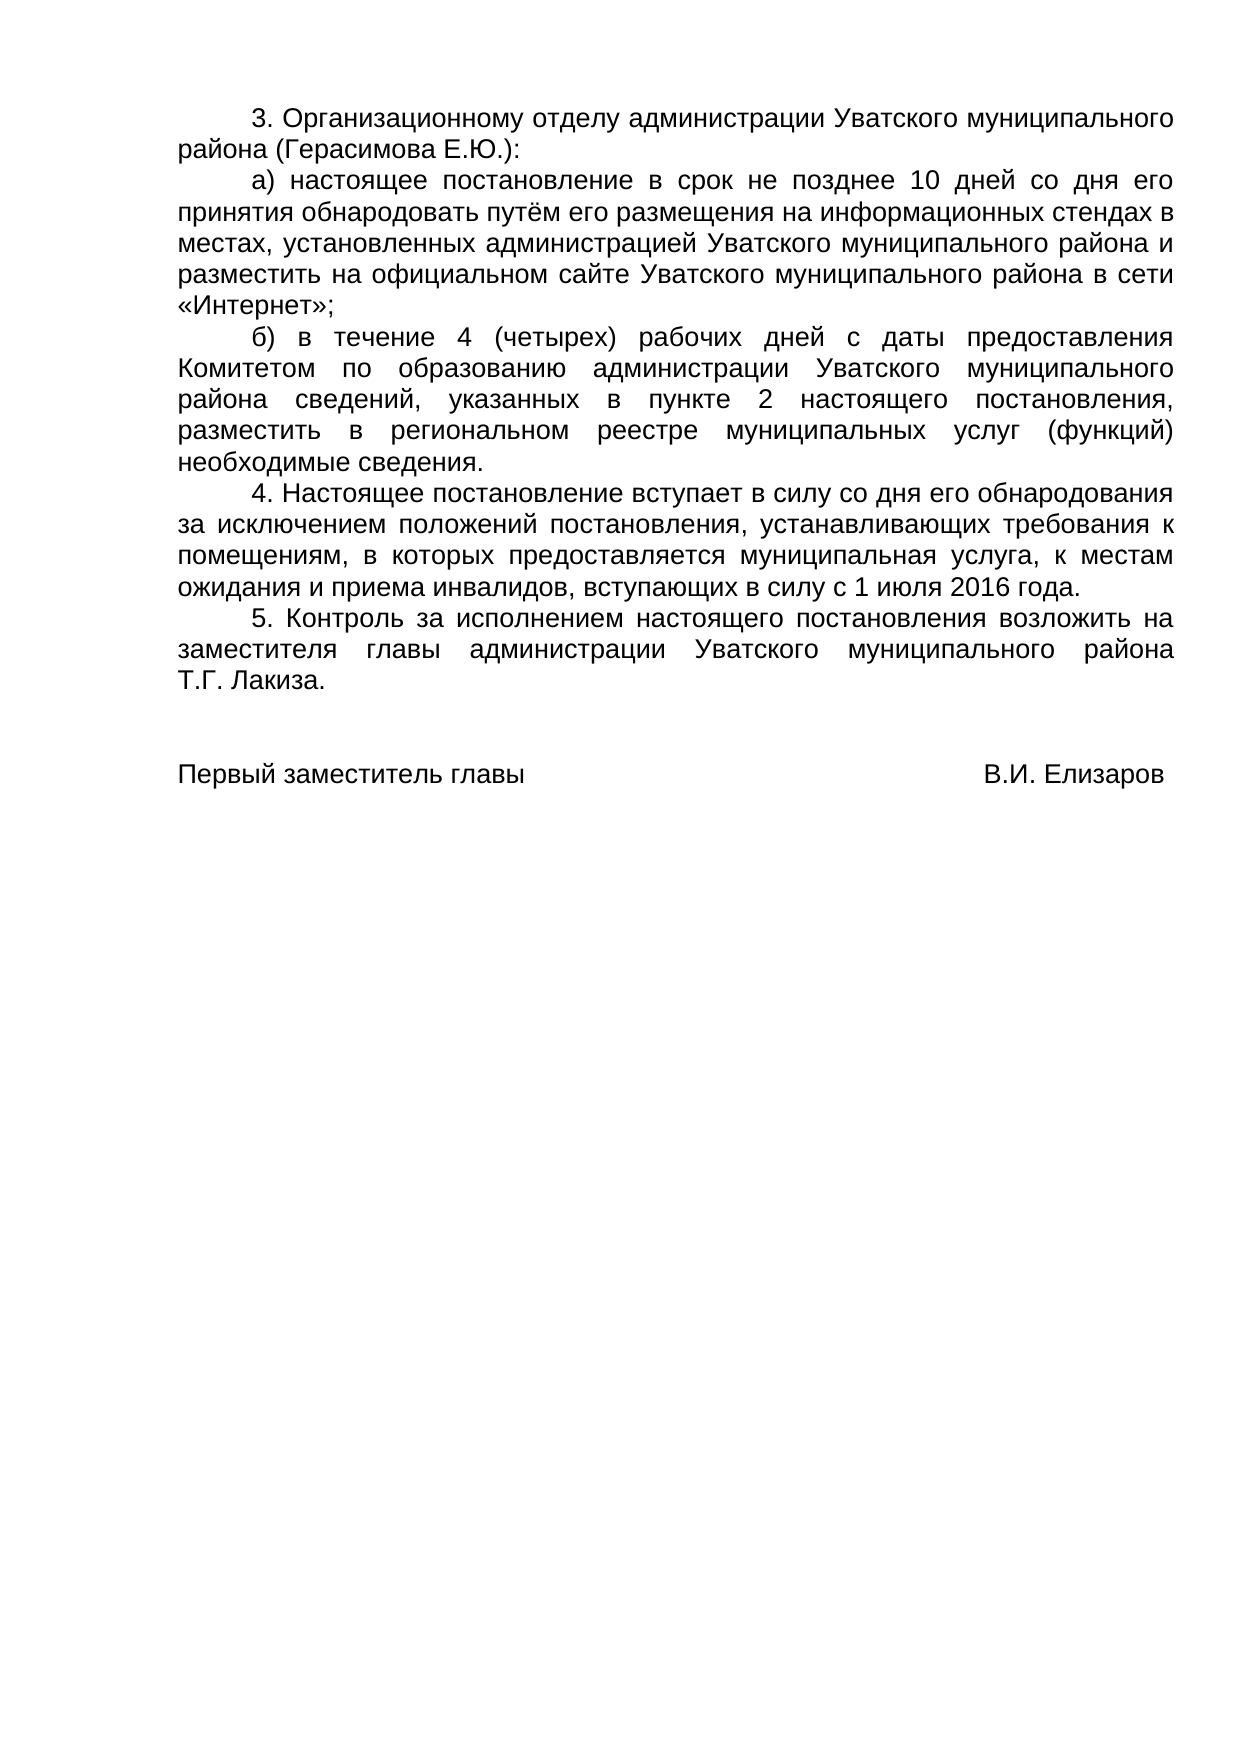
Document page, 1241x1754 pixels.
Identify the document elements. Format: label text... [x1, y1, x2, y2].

text б) в течение 4 (четырех) рабочих дней с даты предоставления Комитетом по образованию администрации Уватского муниципального района сведений, указанных в пункте 2 настоящего постановления, разместить в региональном реестре муниципальных услуг (функций) необходимые сведения. [177, 321, 1175, 477]
text 3. Организационному отделу администрации Уватского муниципального района (Герасимова Е.Ю.): [177, 102, 1175, 164]
text а) настоящее постановление в срок не позднее 10 дней со дня его принятия обнародовать путём его размещения на информационных стендах в местах, установленных администрацией Уватского муниципального района и разместить на официальном сайте Уватского муниципального района в сети «Интернет»; [177, 164, 1175, 321]
text 4. Настоящее постановление вступает в силу со дня его обнародования за исключением положений постановления, устанавливающих требования к помещениям, в которых предоставляется муниципальная услуга, к местам ожидания и приема инвалидов, вступающих в силу с 1 июля 2016 года. [177, 477, 1175, 602]
text 5. Контроль за исполнением настоящего постановления возложить на заместителя главы администрации Уватского муниципального района Т.Г. Лакиза. [177, 602, 1175, 696]
text Первый заместитель главы В.И. Елизаров [177, 758, 1175, 789]
